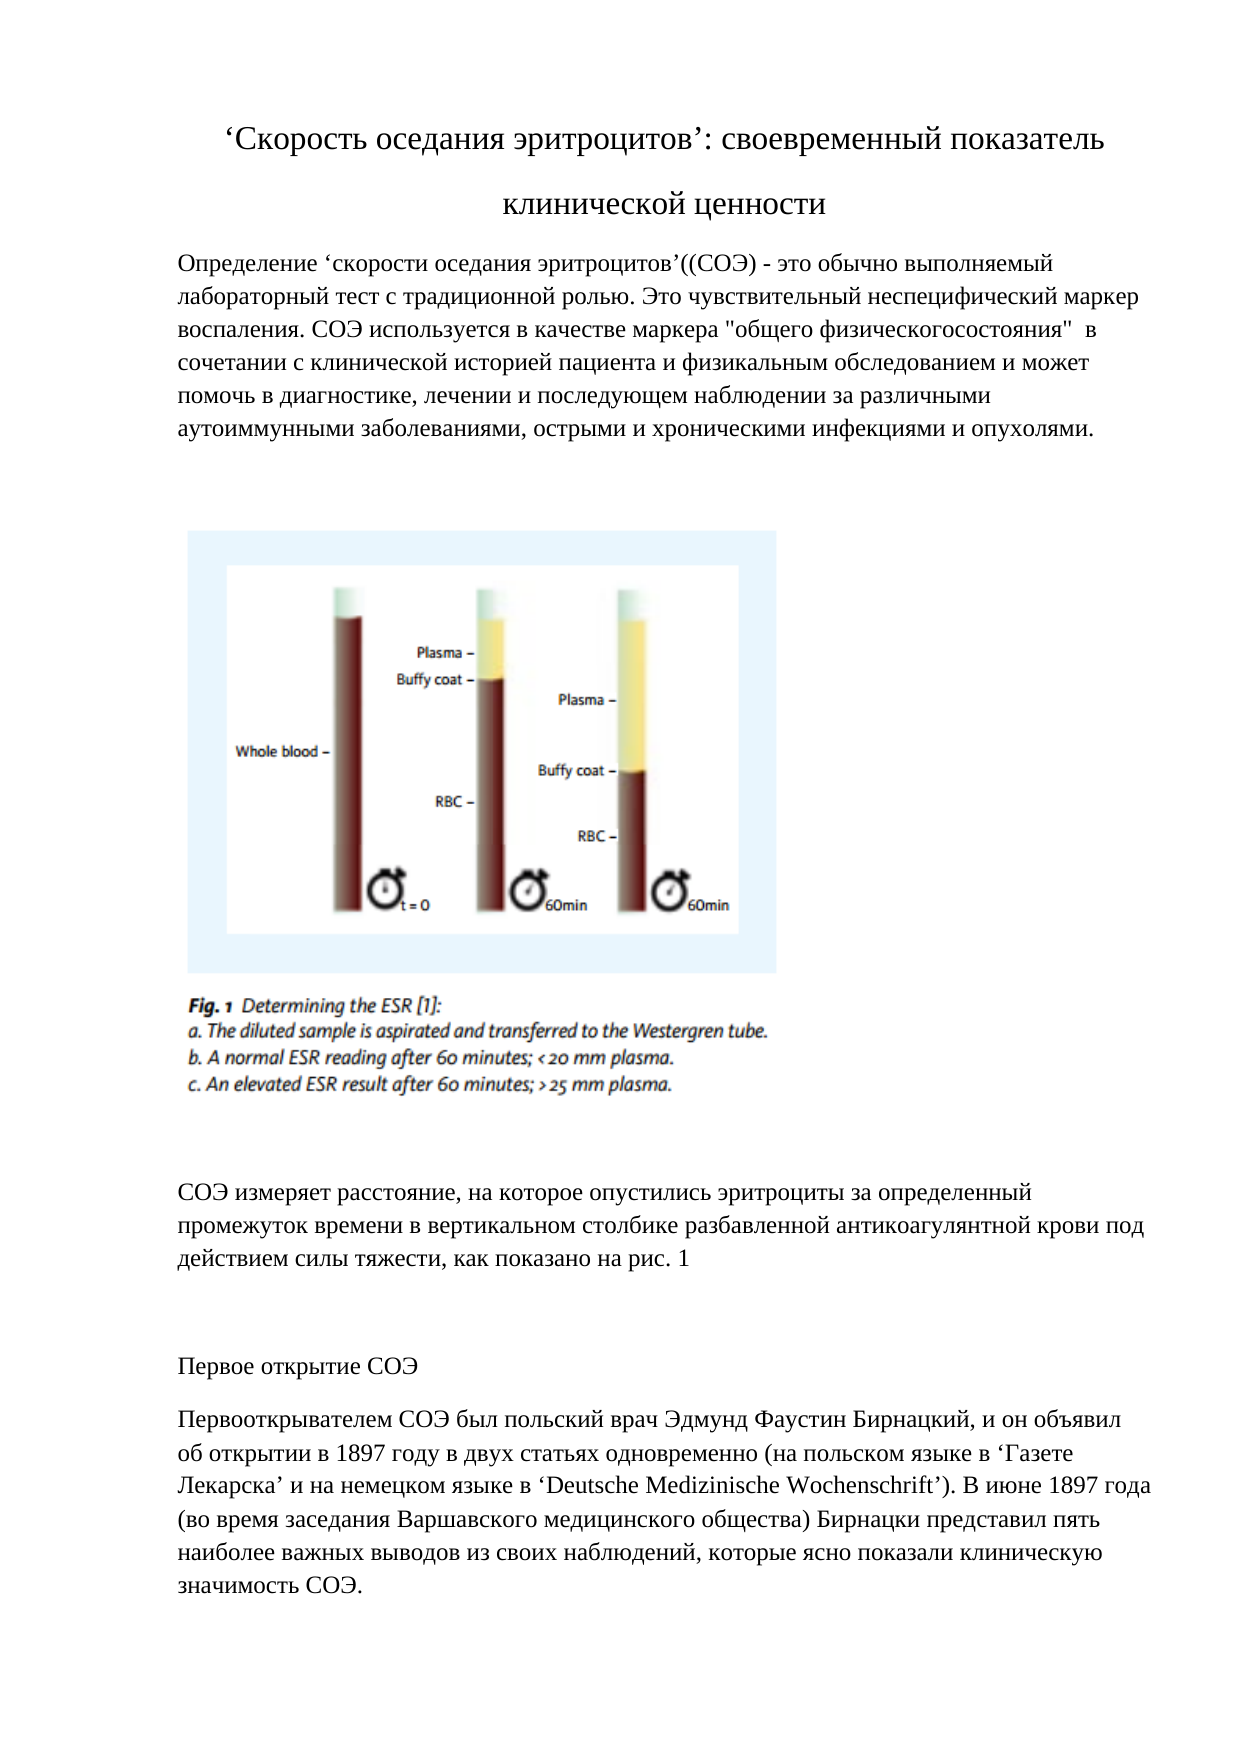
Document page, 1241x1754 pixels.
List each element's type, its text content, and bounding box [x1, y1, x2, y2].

text Первооткрывателем СОЭ был польский врач Эдмунд Фаустин Бирнацкий, и он объявил об открытии в 1897 году в двух статьях одновременно (на польском языке в ‘Газете Лекарска’ и на немецком языке в ‘Deutsche Medizinische Wochenschrift’). В июне 1897 года (во время заседания Варшавского медицинского общества) Бирнацки представил пять наиболее важных выводов из своих наблюдений, которые ясно показали клиническую значимость СОЭ. [177, 1404, 1152, 1598]
text Определение ‘скорости оседания эритроцитов’((СОЭ) - это обычно выполняемый лабораторный тест с традиционной ролью. Это чувствительный неспецифический маркер воспаления. СОЭ используется в качестве маркера "общего физическогосостояния" в сочетании с клинической историей пациента и физикальным обследованием и может помочь в диагностике, лечении и последующем наблюдении за различными аутоиммунными заболеваниями, острыми и хроническими инфекциями и опухолями. [177, 248, 1152, 442]
picture [177, 520, 786, 1099]
text СОЭ измеряет расстояние, на которое опустились эритроциты за определенный промежуток времени в вертикальном столбике разбавленной антикоагулянтной крови под действием силы тяжести, как показано на рис. 1 [177, 1177, 1152, 1272]
text ‘Скорость оседания эритроцитов’: своевременный показатель [177, 118, 1152, 156]
text Первое открытие СОЭ [177, 1351, 1152, 1379]
text клинической ценности [177, 183, 1152, 221]
